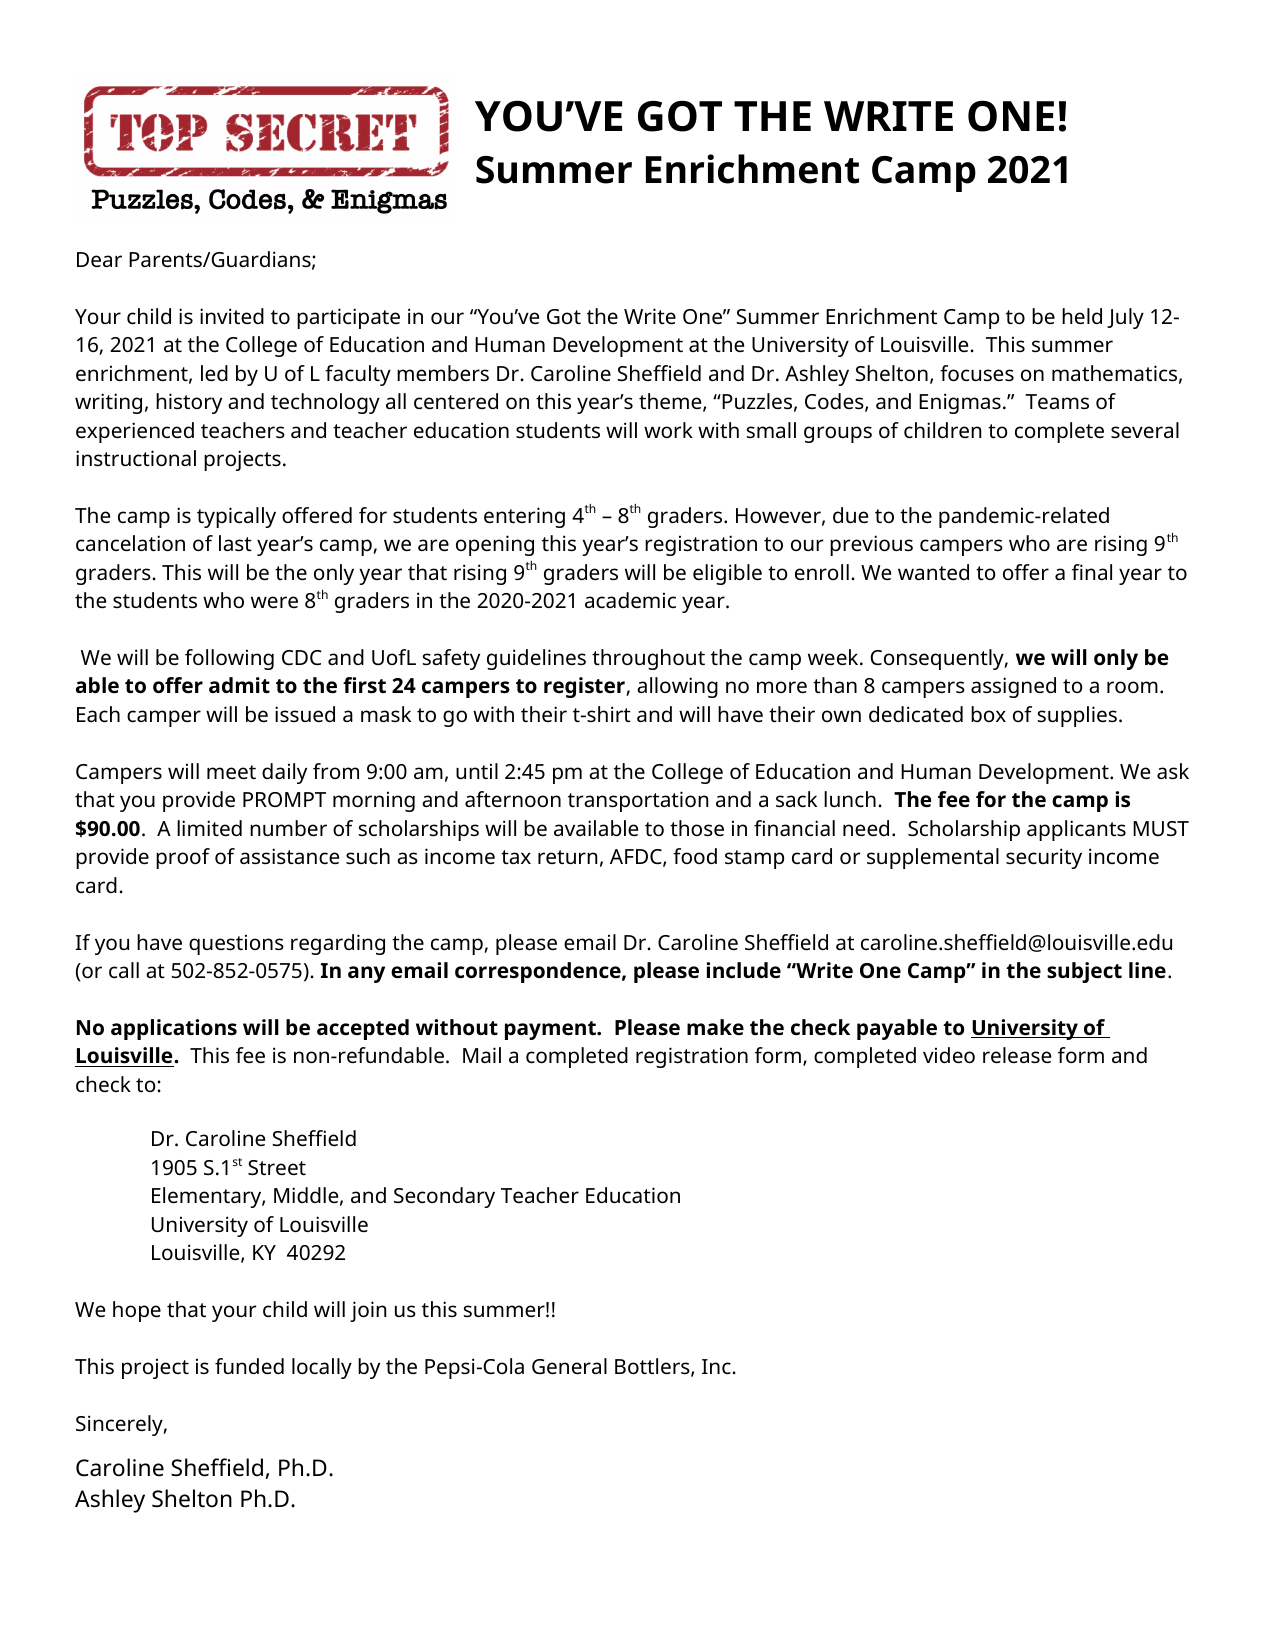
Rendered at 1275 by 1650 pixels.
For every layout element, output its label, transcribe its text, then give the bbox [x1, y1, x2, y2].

text We will be following CDC and UofL safety guidelines throughout the camp week. Consequently, we will only be able to offer admit to the first 24 campers to register, allowing no more than 8 campers assigned to a room. Each camper will be issued a mask to go with their t-shirt and will have their own dedicated box of supplies. [75, 643, 1200, 728]
text Sincerely, [75, 1409, 1200, 1437]
text Ashley Shelton Ph.D. [75, 1483, 1200, 1514]
text The camp is typically offered for students entering 4th – 8th graders. However, due to the pandemic-related cancelation of last year’s camp, we are opening this year’s registration to our previous campers who are rising 9th graders. This will be the only year that rising 9th graders will be eligible to enroll. We wanted to offer a final year to the students who were 8th graders in the 2020-2021 academic year. [75, 501, 1200, 615]
text Campers will meet daily from 9:00 am, until 2:45 pm at the College of Education and Human Development. We ask that you provide PROMPT morning and afternoon transportation and a sack lunch. The fee for the camp is $90.00. A limited number of scholarships will be available to those in financial need. Scholarship applicants MUST provide proof of assistance such as income tax return, AFDC, food stamp card or supplemental security income card. [75, 757, 1200, 899]
text If you have questions regarding the camp, please email Dr. Caroline Sheffield at caroline.sheffield@louisville.edu (or call at 502-852-0575). In any email correspondence, please include “Write One Camp” in the subject line. [75, 928, 1200, 984]
text This project is funded locally by the Pepsi-Cola General Bottlers, Inc. [75, 1352, 1200, 1381]
text YOU’VE GOT THE WRITE ONE! [455, 87, 1200, 144]
text Dr. Caroline Sheffield [75, 1124, 1200, 1153]
text We hope that your child will join us this summer!! [75, 1295, 1200, 1324]
text University of Louisville [75, 1210, 1200, 1238]
text Dear Parents/Guardians; [75, 245, 1200, 273]
text Louisville, KY 40292 [75, 1238, 1200, 1267]
text 1905 S.1st Street [75, 1153, 1200, 1181]
text Caroline Sheffield, Ph.D. [75, 1452, 1200, 1483]
picture [75, 75, 455, 223]
text Your child is invited to participate in our “You’ve Got the Write One” Summer Enrichment Camp to be held July 12-16, 2021 at the College of Education and Human Development at the University of Louisville. This summer enrichment, led by U of L faculty members Dr. Caroline Sheffield and Dr. Ashley Shelton, focuses on mathematics, writing, history and technology all centered on this year’s theme, “Puzzles, Codes, and Enigmas.” Teams of experienced teachers and teacher education students will work with small groups of children to complete several instructional projects. [75, 302, 1200, 473]
text Elementary, Middle, and Secondary Teacher Education [75, 1181, 1200, 1210]
text Summer Enrichment Camp 2021 [455, 144, 1200, 195]
text No applications will be accepted without payment. Please make the check payable to University of Louisville. This fee is non-refundable. Mail a completed registration form, completed video release form and check to: [75, 1013, 1200, 1098]
